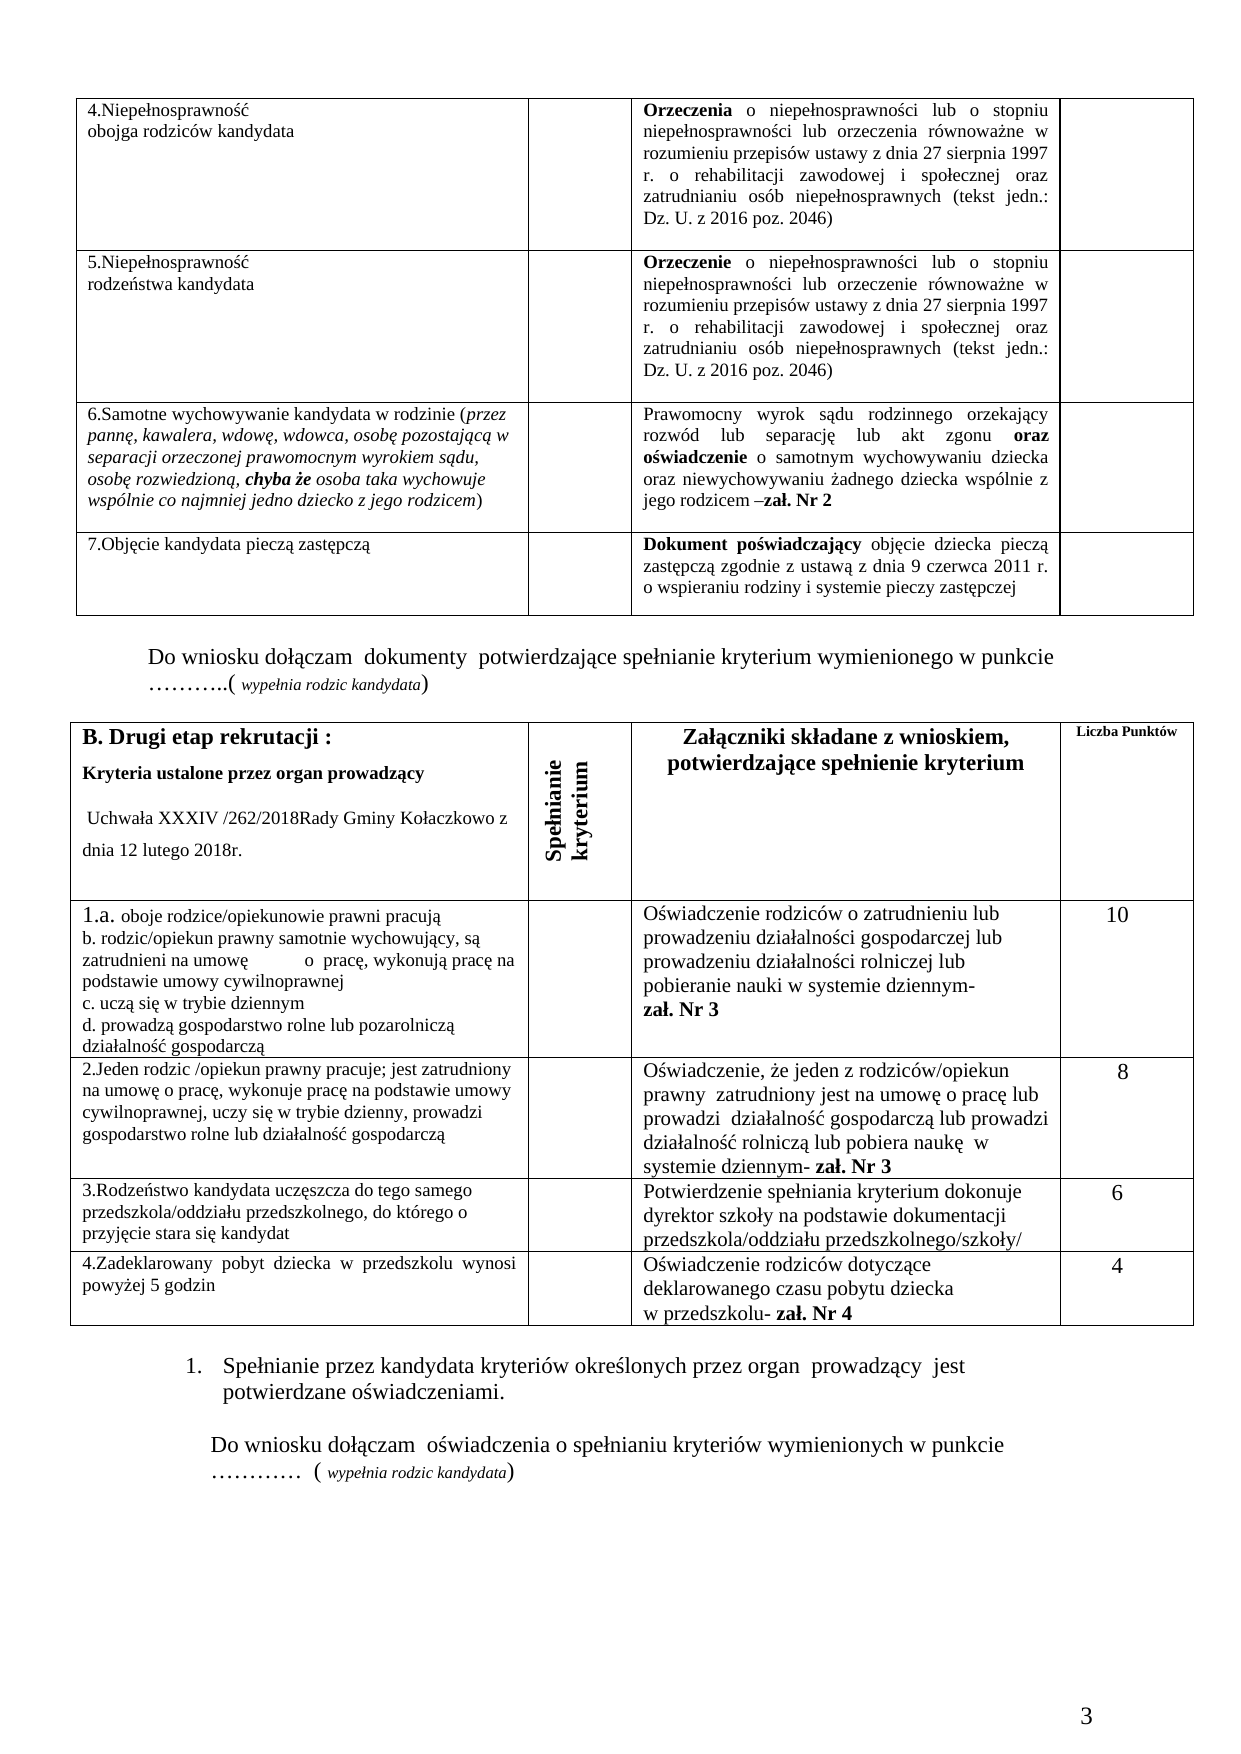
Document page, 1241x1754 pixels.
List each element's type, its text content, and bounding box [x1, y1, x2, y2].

table_cell [529, 403, 631, 532]
table_cell Oświadczenie rodziców o zatrudnieniu lub prowadzeniu działalności gospodarczej lub prowadzeniu działalności rolniczej lub pobieranie nauki w systemie dziennym- zał. Nr 3 [632, 901, 1060, 1057]
list Spełnianie przez kandydata kryteriów określonych przez organ prowadzący jest potwierdzane oświadczeniami. [185, 1352, 1093, 1404]
table_cell [1061, 403, 1193, 532]
table_cell 4 [1061, 1252, 1193, 1324]
table_cell Prawomocny wyrok sądu rodzinnego orzekający rozwód lub separację lub akt zgonu oraz oświadczenie o samotnym wychowywaniu dziecka oraz niewychowywaniu żadnego dziecka wspólnie z jego rodzicem –zał. Nr 2 [632, 403, 1059, 532]
table_cell 10 [1061, 901, 1193, 1057]
table_cell [1061, 99, 1193, 250]
table_cell 7.Objęcie kandydata pieczą zastępczą [77, 533, 528, 615]
table_cell 4.Zadeklarowany pobyt dziecka w przedszkolu wynosi powyżej 5 godzin [71, 1252, 528, 1324]
table_cell Oświadczenie rodziców dotyczące deklarowanego czasu pobytu dziecka w przedszkolu- zał. Nr 4 [632, 1252, 1060, 1324]
table_cell 3.Rodzeństwo kandydata uczęszcza do tego samego przedszkola/oddziału przedszkolnego, do którego o przyjęcie stara się kandydat [71, 1179, 528, 1251]
table_cell [529, 901, 631, 1057]
table_cell [529, 99, 631, 250]
table_cell [1061, 533, 1193, 615]
table_header Załączniki składane z wnioskiem, potwierdzające spełnienie kryterium [632, 723, 1060, 900]
table_cell 5.Niepełnosprawność rodzeństwa kandydata [77, 251, 528, 402]
table_cell Oświadczenie, że jeden z rodziców/opiekun prawny zatrudniony jest na umowę o pracę lub prowadzi działalność gospodarczą lub prowadzi działalność rolniczą lub pobiera naukę w systemie dziennym- zał. Nr 3 [632, 1058, 1060, 1178]
table_cell [529, 251, 631, 402]
table_cell [529, 1252, 631, 1324]
text ………… ( wypełnia rodzic kandydata) [148, 1457, 1093, 1484]
table_cell [529, 1058, 631, 1178]
table_cell [529, 533, 631, 615]
table_header Liczba Punktów [1061, 723, 1193, 900]
table_cell 2.Jeden rodzic /opiekun prawny pracuje; jest zatrudniony na umowę o pracę, wykonuje pracę na podstawie umowy cywilnoprawnej, uczy się w trybie dzienny, prowadzi gospodarstwo rolne lub działalność gospodarczą [71, 1058, 528, 1178]
table_cell Dokument poświadczający objęcie dziecka pieczą zastępczą zgodnie z ustawą z dnia 9 czerwca 2011 r. o wspieraniu rodziny i systemie pieczy zastępczej [632, 533, 1059, 615]
table_cell 4.Niepełnosprawność obojga rodziców kandydata [77, 99, 528, 250]
table_cell 1.a. oboje rodzice/opiekunowie prawni pracują b. rodzic/opiekun prawny samotnie wychowujący, są zatrudnieni na umowę o pracę, wykonują pracę na podstawie umowy cywilnoprawnej c. uczą się w trybie dziennym d. prowadzą gospodarstwo rolne lub pozarolniczą działalność gospodarczą [71, 901, 528, 1057]
table_cell Orzeczenia o niepełnosprawności lub o stopniu niepełnosprawności lub orzeczenia równoważne w rozumieniu przepisów ustawy z dnia 27 sierpnia 1997 r. o rehabilitacji zawodowej i społecznej oraz zatrudnianiu osób niepełnosprawnych (tekst jedn.: Dz. U. z 2016 poz. 2046) [632, 99, 1059, 250]
table_cell [529, 1179, 631, 1251]
table_cell 6.Samotne wychowywanie kandydata w rodzinie (przez pannę, kawalera, wdowę, wdowca, osobę pozostającą w separacji orzeczonej prawomocnym wyrokiem sądu, osobę rozwiedzioną, chyba że osoba taka wychowuje wspólnie co najmniej jedno dziecko z jego rodzicem) [77, 403, 528, 532]
table_cell Potwierdzenie spełniania kryterium dokonuje dyrektor szkoły na podstawie dokumentacji przedszkola/oddziału przedszkolnego/szkoły/ [632, 1179, 1060, 1251]
table_cell [1061, 251, 1193, 402]
table_header Spełnianie kryterium [529, 723, 631, 900]
table_cell 8 [1061, 1058, 1193, 1178]
text Do wniosku dołączam oświadczenia o spełnianiu kryteriów wymienionych w punkcie [148, 1431, 1093, 1457]
table_cell 6 [1061, 1179, 1193, 1251]
table_header B. Drugi etap rekrutacji : Kryteria ustalone przez organ prowadzący Uchwała XXXIV /262/2018Rady Gminy Kołaczkowo z dnia 12 lutego 2018r. [71, 723, 528, 900]
text Do wniosku dołączam dokumenty potwierdzające spełnianie kryterium wymienionego w punkcie ………..( wypełnia rodzic kandydata) [148, 643, 1093, 696]
